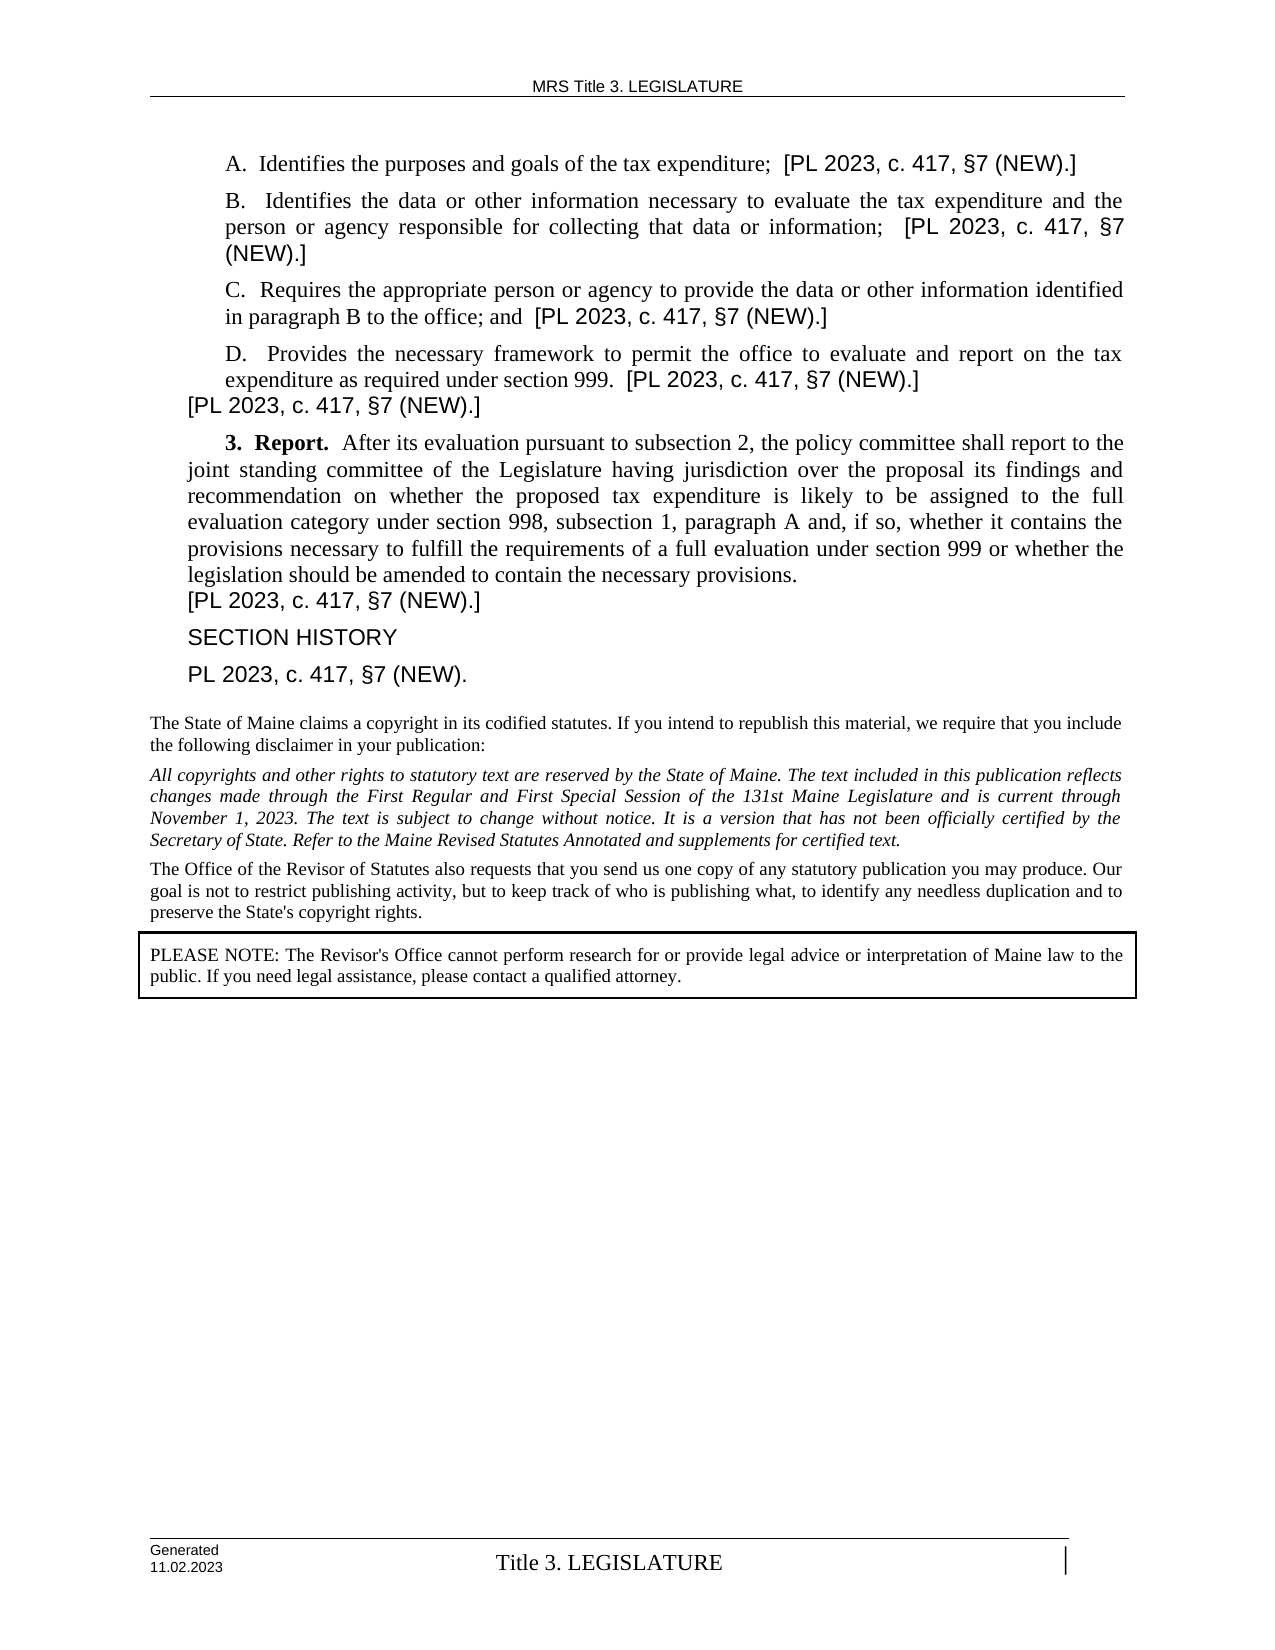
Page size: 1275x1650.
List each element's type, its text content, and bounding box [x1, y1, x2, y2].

text [PL 2023, c. 417, §7 (NEW).] [187, 392, 1125, 419]
text PLEASE NOTE: The Revisor's Office cannot perform research for or provide legal advice or interpretation of Maine law to the public. If you need legal assistance, please contact a qualified attorney. [140, 934, 1135, 997]
text 3. Report. After its evaluation pursuant to subsection 2, the policy committee shall report to the joint standing committee of the Legislature having jurisdiction over the proposal its findings and recommendation on whether the proposed tax expenditure is likely to be assigned to the full evaluation category under section 998, subsection 1, paragraph A and, if so, whether it contains the provisions necessary to fulfill the requirements of a full evaluation under section 999 or whether the legislation should be amended to contain the necessary provisions. [187, 429, 1125, 587]
text The Office of the Revisor of Statutes also requests that you send us one copy of any statutory publication you may produce. Our goal is not to restrict publishing activity, but to keep track of who is publishing what, to identify any needless duplication and to preserve the State's copyright rights. [150, 858, 1125, 923]
text D. Provides the necessary framework to permit the office to evaluate and report on the tax expenditure as required under section 999. [PL 2023, c. 417, §7 (NEW).] [225, 340, 1125, 392]
text The State of Maine claims a copyright in its codified statutes. If you intend to republish this material, we require that you include the following disclaimer in your publication: [150, 712, 1125, 755]
text All copyrights and other rights to statutory text are reserved by the State of Maine. The text included in this publication reflects changes made through the First Regular and First Special Session of the 131st Maine Legislature and is current through November 1, 2023 . The text is subject to change without notice. It is a version that has not been officially certified by the Secretary of State. Refer to the Maine Revised Statutes Annotated and supplements for certified text. [150, 764, 1125, 850]
text B. Identifies the data or other information necessary to evaluate the tax expenditure and the person or agency responsible for collecting that data or information; [PL 2023, c. 417, §7 (NEW).] [225, 187, 1125, 266]
text PL 2023, c. 417, §7 (NEW). [187, 661, 1125, 687]
text [PL 2023, c. 417, §7 (NEW).] [187, 587, 1125, 614]
text A. Identifies the purposes and goals of the tax expenditure; [PL 2023, c. 417, §7 (NEW).] [225, 150, 1125, 176]
text C. Requires the appropriate person or agency to provide the data or other information identified in paragraph B to the office; and [PL 2023, c. 417, §7 (NEW).] [225, 276, 1125, 329]
text SECTION HISTORY [187, 624, 1125, 651]
